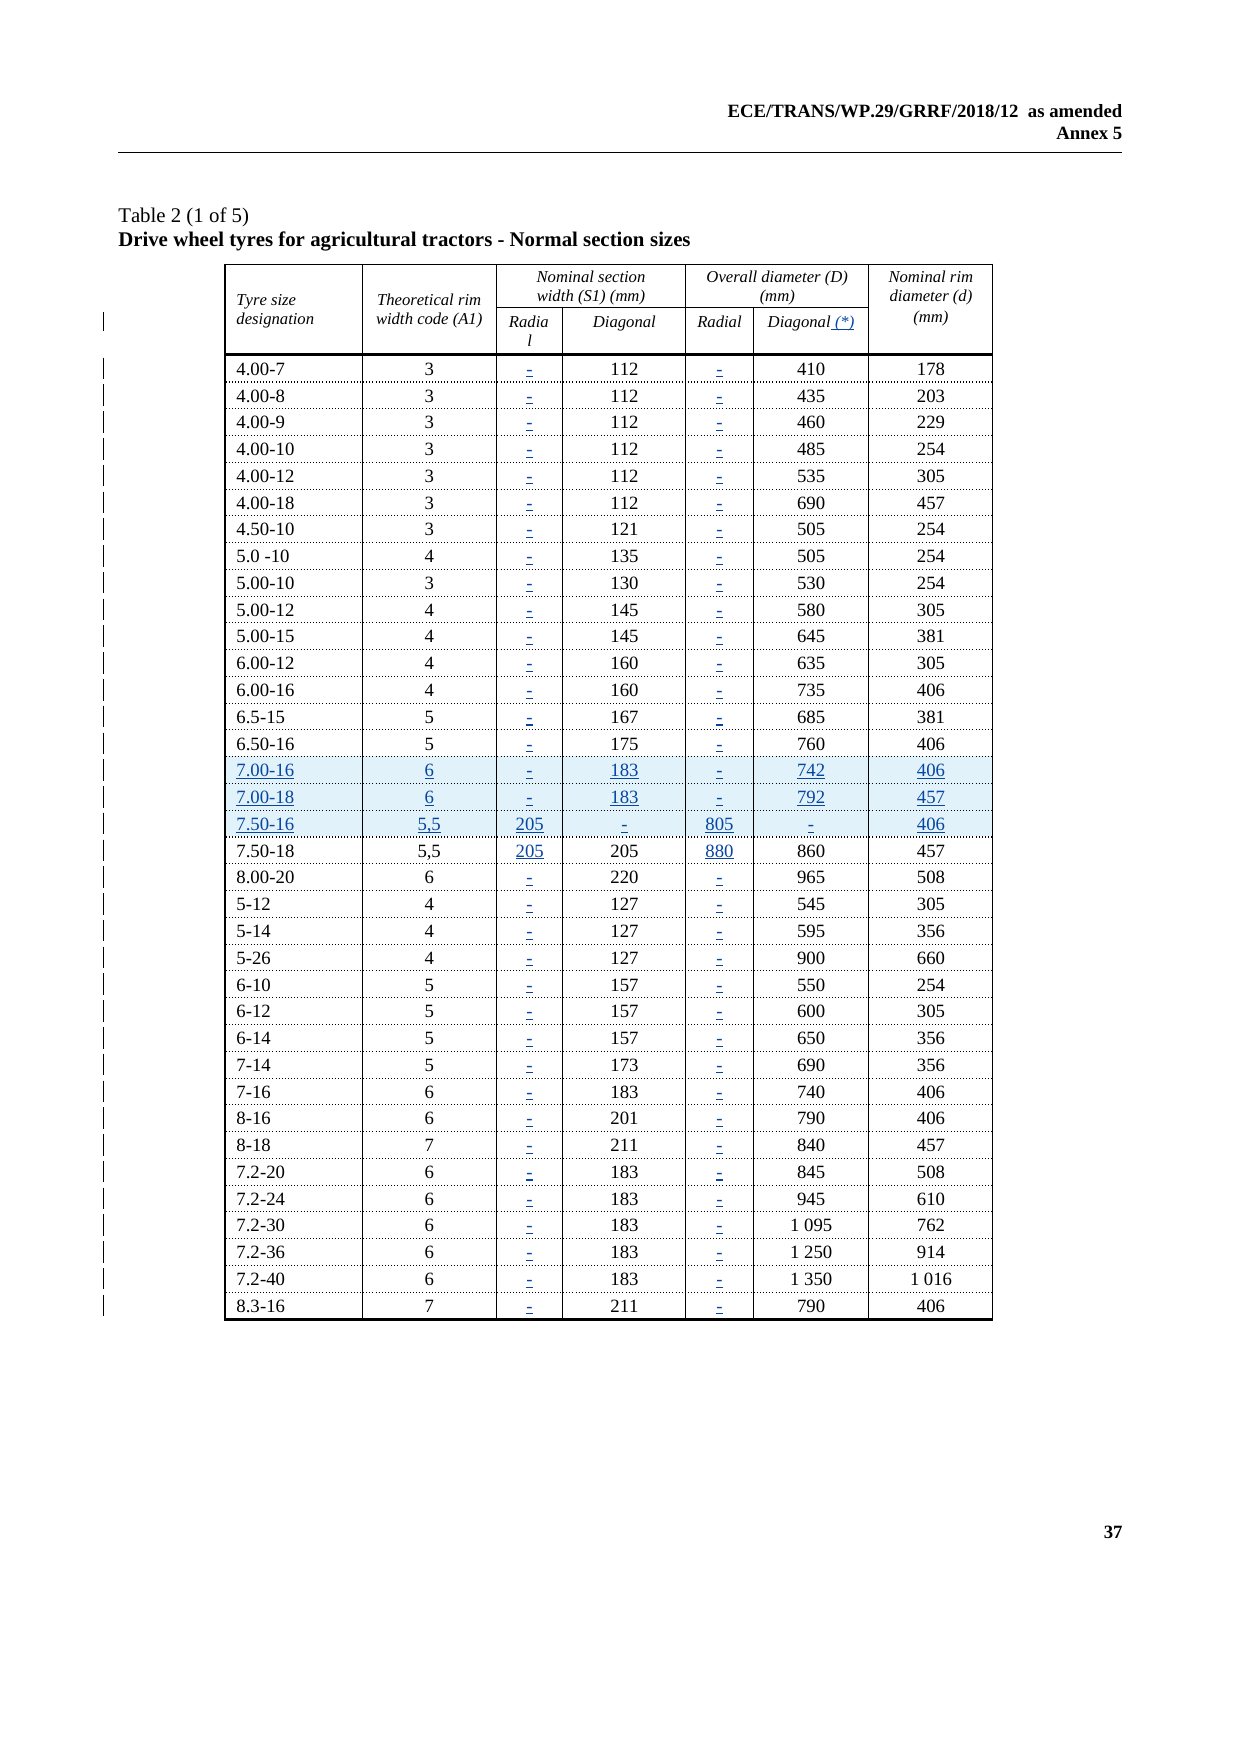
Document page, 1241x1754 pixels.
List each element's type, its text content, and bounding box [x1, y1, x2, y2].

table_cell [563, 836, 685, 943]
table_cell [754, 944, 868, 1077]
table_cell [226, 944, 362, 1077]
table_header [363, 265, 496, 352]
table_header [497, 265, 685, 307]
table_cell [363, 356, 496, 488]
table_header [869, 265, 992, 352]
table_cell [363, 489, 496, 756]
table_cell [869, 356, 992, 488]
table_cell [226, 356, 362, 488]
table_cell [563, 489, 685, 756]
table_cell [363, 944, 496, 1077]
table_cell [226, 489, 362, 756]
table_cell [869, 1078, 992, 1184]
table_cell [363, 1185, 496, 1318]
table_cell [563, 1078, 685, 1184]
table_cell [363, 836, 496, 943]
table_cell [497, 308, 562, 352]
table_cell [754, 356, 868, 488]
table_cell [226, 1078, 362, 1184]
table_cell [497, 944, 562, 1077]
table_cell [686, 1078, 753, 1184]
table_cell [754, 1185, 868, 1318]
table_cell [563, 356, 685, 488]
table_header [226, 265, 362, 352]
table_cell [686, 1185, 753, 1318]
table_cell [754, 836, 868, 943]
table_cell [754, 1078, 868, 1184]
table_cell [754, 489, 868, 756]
subtitle Table 2 (1 of 5) [118, 203, 1122, 227]
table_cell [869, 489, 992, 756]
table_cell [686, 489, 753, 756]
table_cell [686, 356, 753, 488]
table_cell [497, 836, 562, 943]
subtitle Drive wheel tyres for agricultural tractors - Normal section sizes [118, 227, 1122, 251]
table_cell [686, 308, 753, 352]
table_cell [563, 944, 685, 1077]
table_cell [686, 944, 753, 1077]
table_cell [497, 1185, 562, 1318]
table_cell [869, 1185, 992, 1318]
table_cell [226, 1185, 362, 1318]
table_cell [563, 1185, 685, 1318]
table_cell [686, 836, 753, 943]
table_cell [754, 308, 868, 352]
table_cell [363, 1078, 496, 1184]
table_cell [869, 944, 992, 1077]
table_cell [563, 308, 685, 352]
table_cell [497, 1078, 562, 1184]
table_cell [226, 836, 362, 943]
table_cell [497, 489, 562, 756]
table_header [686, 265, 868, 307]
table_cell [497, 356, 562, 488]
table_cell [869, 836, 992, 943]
